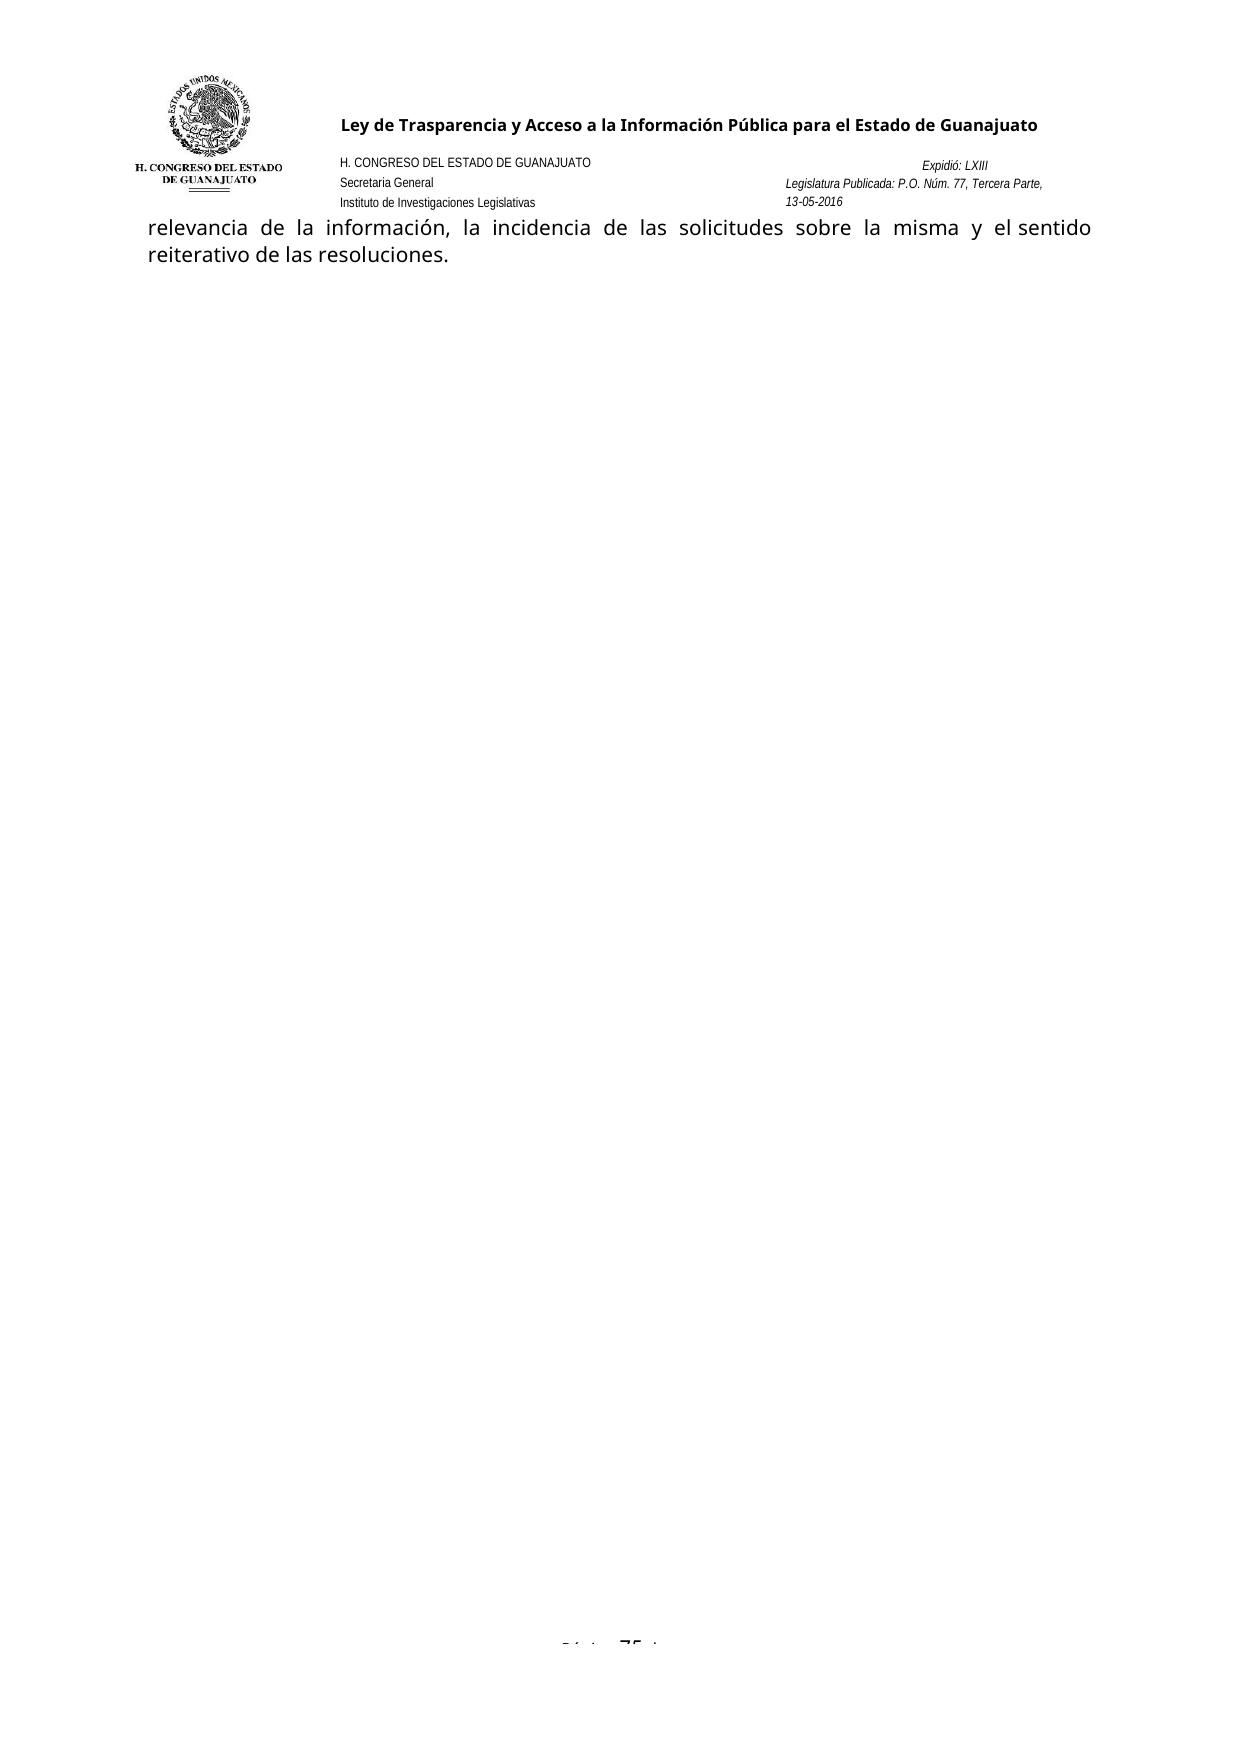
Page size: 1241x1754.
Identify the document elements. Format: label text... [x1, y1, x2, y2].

picture [135, 75, 282, 198]
